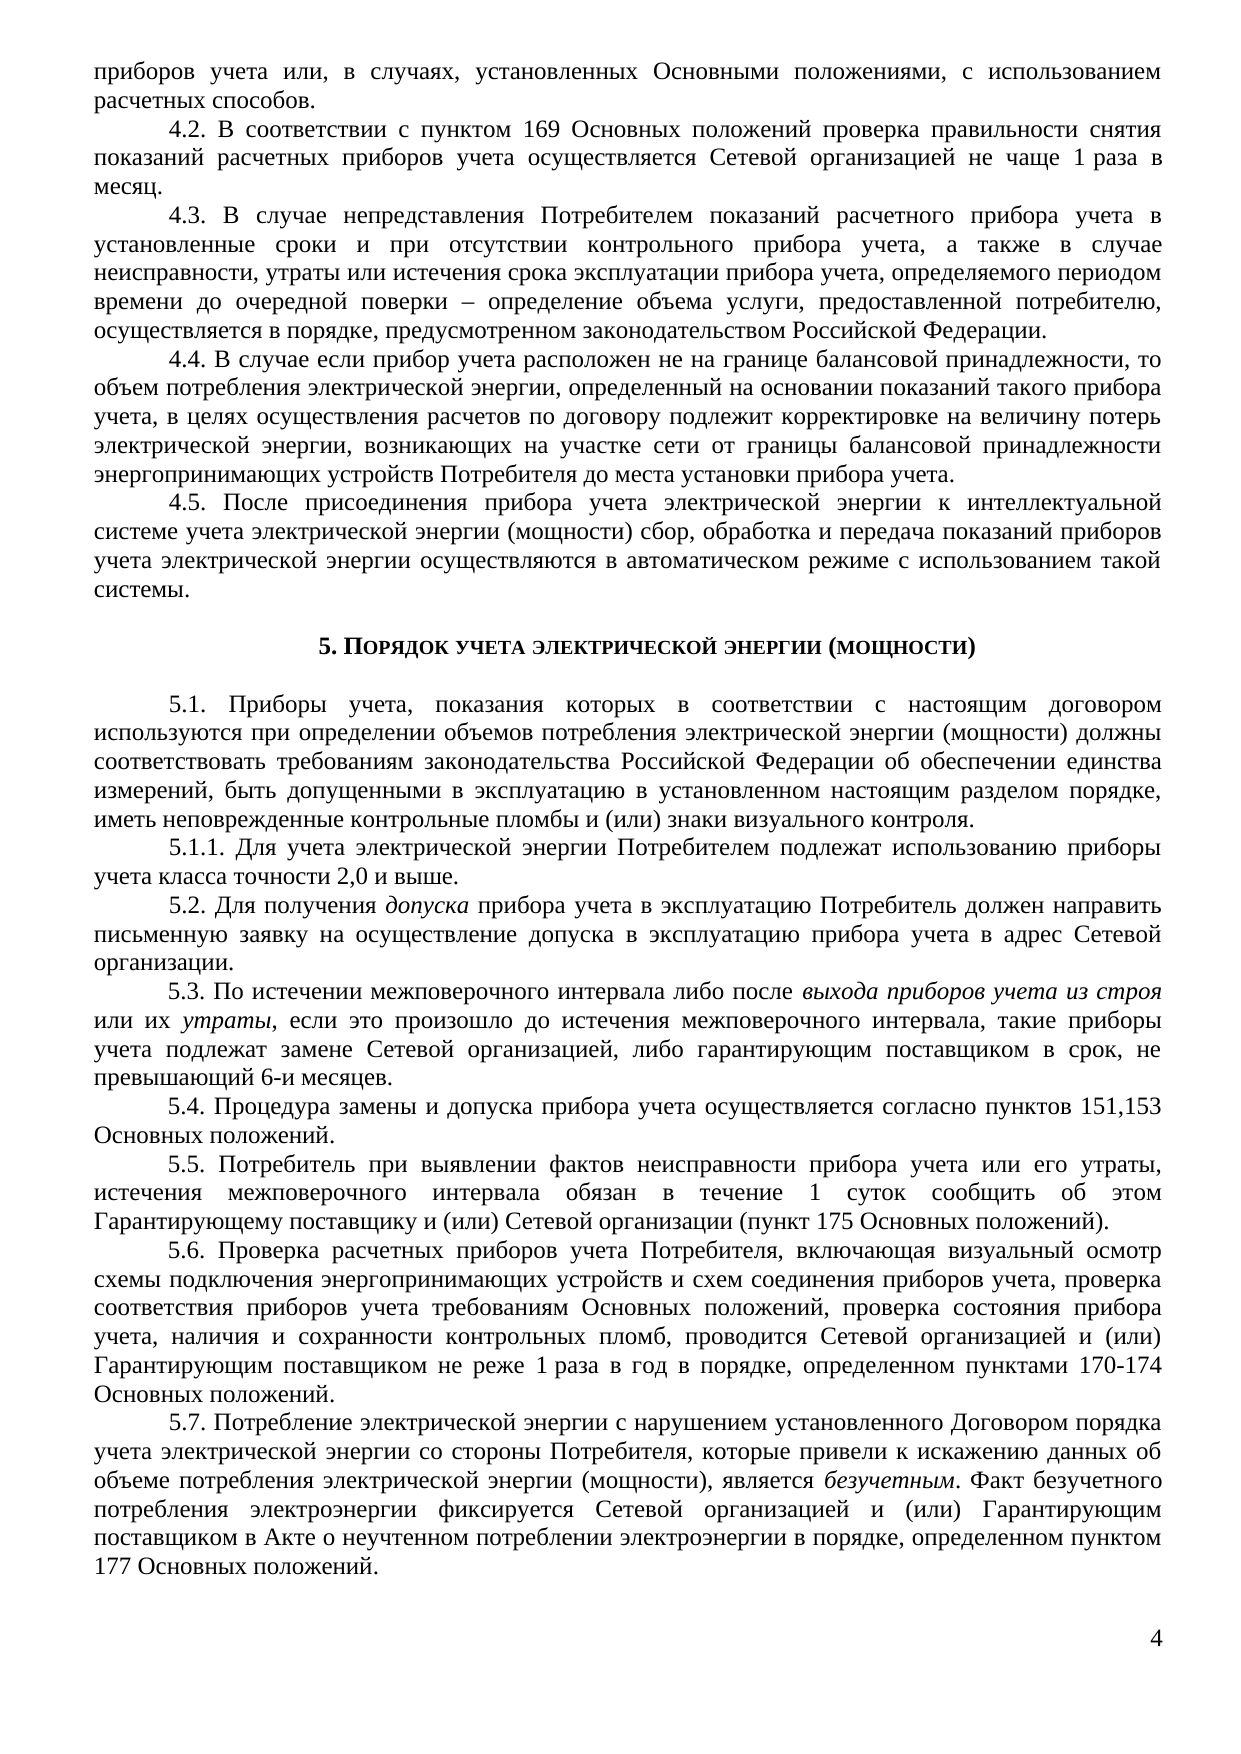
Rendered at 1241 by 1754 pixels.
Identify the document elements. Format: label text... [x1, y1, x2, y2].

text 5.5. Потребитель при выявлении фактов неисправности прибора учета или его утраты, истечения межповерочного интервала обязан в течение 1 суток сообщить об этом Гарантирующему поставщику и (или) Сетевой организации (пункт 175 Основных положений). [94, 1149, 1162, 1235]
text 4.2. В соответствии с пунктом 169 Основных положений проверка правильности снятия показаний расчетных приборов учета осуществляется Сетевой организацией не чаще 1 раза в месяц. [94, 114, 1162, 200]
text 5.2. Для получения допуска прибора учета в эксплуатацию Потребитель должен направить письменную заявку на осуществление допуска в эксплуатацию прибора учета в адрес Сетевой организации. [94, 890, 1162, 976]
text 5.7. Потребление электрической энергии с нарушением установленного Договором порядка учета электрической энергии со стороны Потребителя, которые привели к искажению данных об объеме потребления электрической энергии (мощности), является безучетным. Факт безучетного потребления электроэнергии фиксируется Сетевой организацией и (или) Гарантирующим поставщиком в Акте о неучтенном потреблении электроэнергии в порядке, определенном пунктом 177 Основных положений. [94, 1407, 1162, 1580]
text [94, 56, 1162, 114]
text 5.3. По истечении межповерочного интервала либо после выхода приборов учета из строя или их утраты, если это произошло до истечения межповерочного интервала, такие приборы учета подлежат замене Сетевой организацией, либо гарантирующим поставщиком в срок, не превышающий 6-и месяцев. [94, 976, 1162, 1091]
text 5. Порядок учета электрической энергии (мощности) [131, 631, 1162, 660]
text 5.6. Проверка расчетных приборов учета Потребителя, включающая визуальный осмотр схемы подключения энергопринимающих устройств и схем соединения приборов учета, проверка соответствия приборов учета требованиям Основных положений, проверка состояния прибора учета, наличия и сохранности контрольных пломб, проводится Сетевой организацией и (или) Гарантирующим поставщиком не реже 1 раза в год в порядке, определенном пунктами 170-174 Основных положений. [94, 1235, 1162, 1407]
text 4.4. В случае если прибор учета расположен не на границе балансовой принадлежности, то объем потребления электрической энергии, определенный на основании показаний такого прибора учета, в целях осуществления расчетов по договору подлежит корректировке на величину потерь электрической энергии, возникающих на участке сети от границы балансовой принадлежности энергопринимающих устройств Потребителя до места установки прибора учета. [94, 344, 1162, 487]
text 5.1. Приборы учета, показания которых в соответствии с настоящим договором используются при определении объемов потребления электрической энергии (мощности) должны соответствовать требованиям законодательства Российской Федерации об обеспечении единства измерений, быть допущенными в эксплуатацию в установленном настоящим разделом порядке, иметь неповрежденные контрольные пломбы и (или) знаки визуального контроля. [94, 689, 1162, 832]
text 4.3. В случае непредставления Потребителем показаний расчетного прибора учета в установленные сроки и при отсутствии контрольного прибора учета, а также в случае неисправности, утраты или истечения срока эксплуатации прибора учета, определяемого периодом времени до очередной поверки – определение объема услуги, предоставленной потребителю, осуществляется в порядке, предусмотренном законодательством Российской Федерации. [94, 200, 1162, 344]
text 4.5. После присоединения прибора учета электрической энергии к интеллектуальной системе учета электрической энергии (мощности) сбор, обработка и передача показаний приборов учета электрической энергии осуществляются в автоматическом режиме с использованием такой системы. [94, 487, 1162, 602]
text 5.1.1. Для учета электрической энергии Потребителем подлежат использованию приборы учета класса точности 2,0 и выше. [94, 832, 1162, 890]
text 5.4. Процедура замены и допуска прибора учета осуществляется согласно пунктов 151,153 Основных положений. [94, 1091, 1162, 1149]
